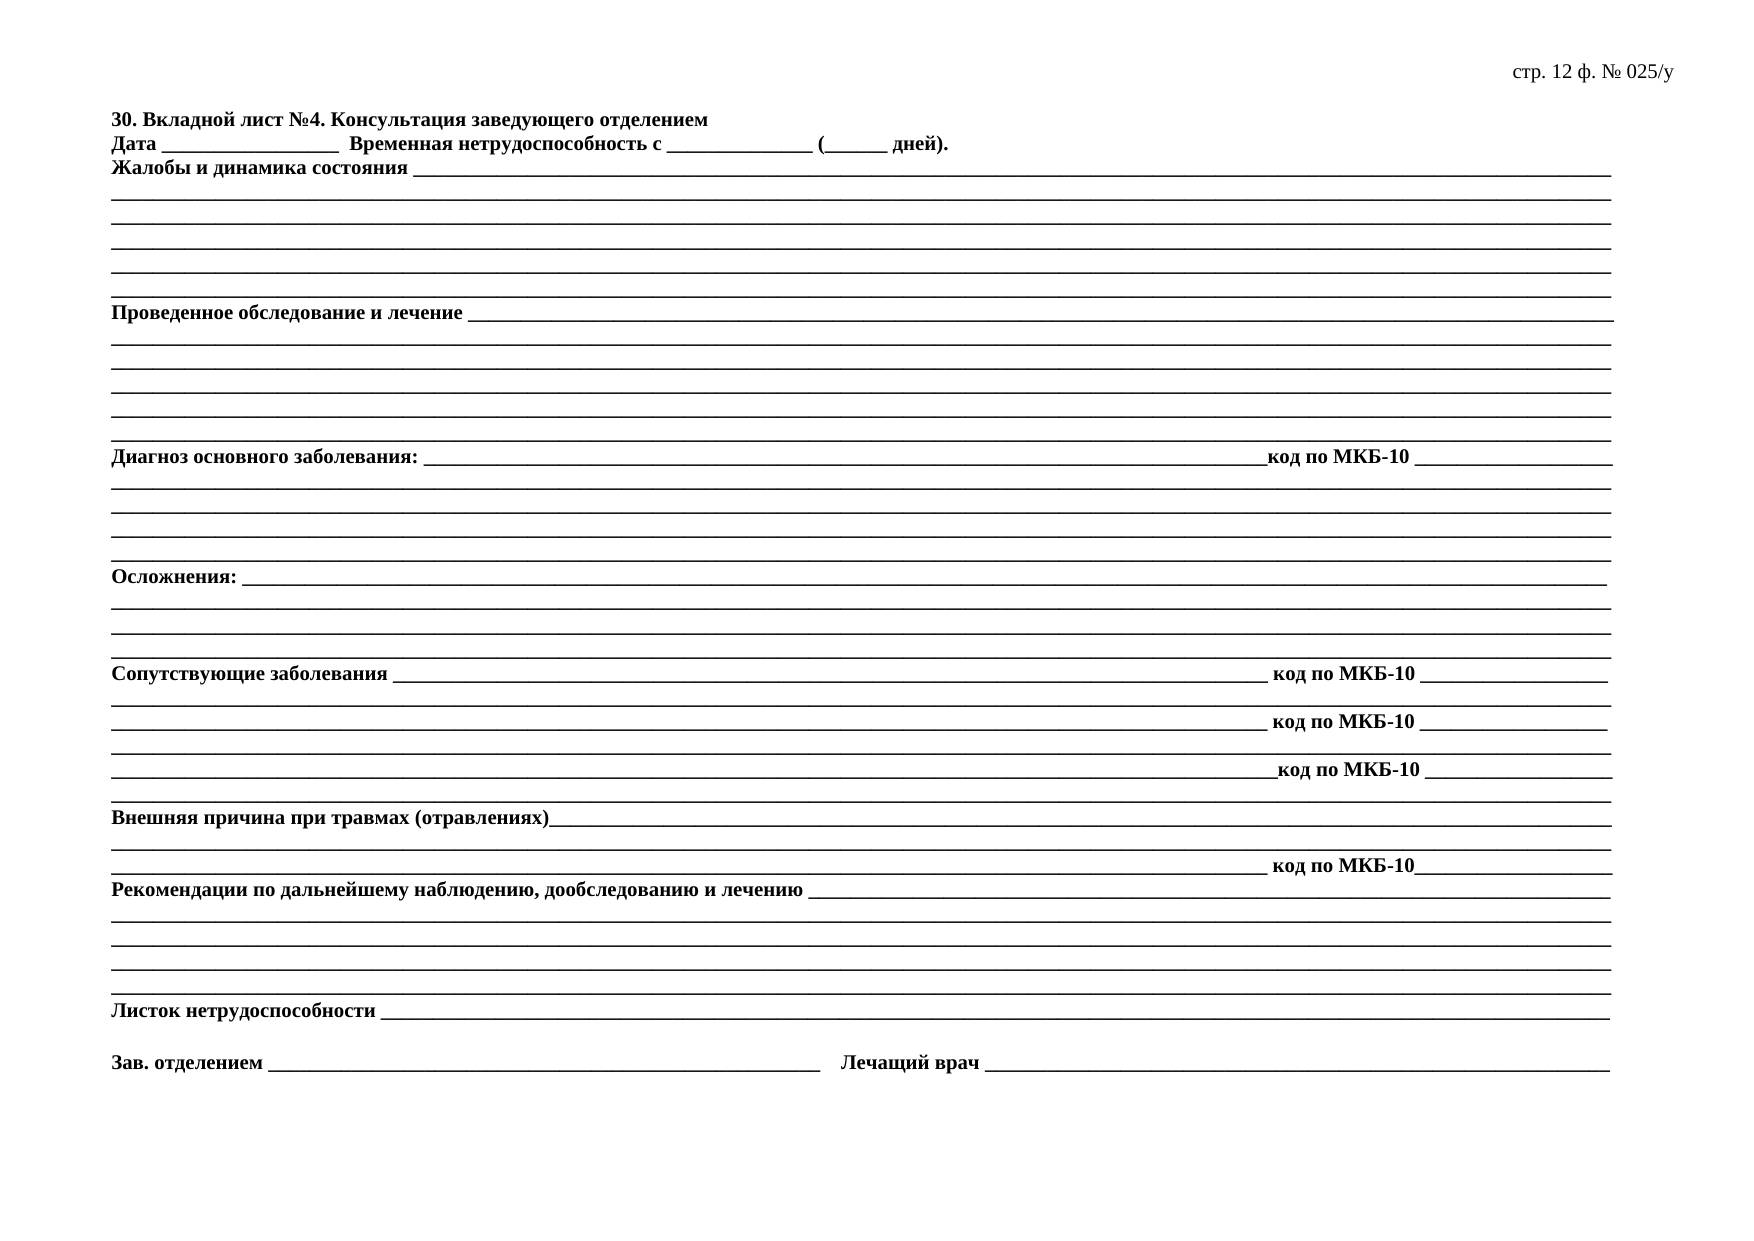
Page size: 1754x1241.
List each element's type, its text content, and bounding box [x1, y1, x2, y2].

text ________________________________________________________________________________________________________________________________________________ [37, 179, 1724, 203]
text Рекомендации по дальнейшему наблюдению, дообследованию и лечению _____________________________________________________________________________ [37, 877, 1724, 901]
text Осложнения: ___________________________________________________________________________________________________________________________________ [37, 564, 1724, 588]
text ________________________________________________________________________________________________________________________________________________ [37, 925, 1724, 949]
text Сопутствующие заболевания ____________________________________________________________________________________ код по МКБ-10 __________________ [37, 661, 1724, 685]
text _______________________________________________________________________________________________________________ код по МКБ-10___________________ [37, 853, 1724, 877]
text Диагноз основного заболевания: _________________________________________________________________________________код по МКБ-10 ___________________ [37, 444, 1724, 468]
text ________________________________________________________________________________________________________________________________________________ [37, 540, 1724, 564]
text ________________________________________________________________________________________________________________________________________________ [37, 781, 1724, 805]
text ________________________________________________________________________________________________________________________________________________ [37, 468, 1724, 492]
text ________________________________________________________________________________________________________________________________________________ [37, 733, 1724, 757]
text ________________________________________________________________________________________________________________________________________________ [37, 420, 1724, 444]
text ________________________________________________________________________________________________________________________________________________ [37, 348, 1724, 372]
text Листок нетрудоспособности ______________________________________________________________________________________________________________________ [37, 997, 1724, 1022]
text ________________________________________________________________________________________________________________________________________________ [37, 973, 1724, 997]
text Внешняя причина при травмах (отравлениях)______________________________________________________________________________________________________ [37, 805, 1724, 829]
text ________________________________________________________________________________________________________________________________________________ [37, 492, 1724, 516]
text ________________________________________________________________________________________________________________________________________________ [37, 949, 1724, 973]
text Жалобы и динамика состояния ___________________________________________________________________________________________________________________ [37, 155, 1724, 179]
text ________________________________________________________________________________________________________________________________________________ [37, 901, 1724, 925]
text ________________________________________________________________________________________________________________________________________________ [37, 227, 1724, 252]
text ________________________________________________________________________________________________________________код по МКБ-10 __________________ [37, 757, 1724, 781]
text ________________________________________________________________________________________________________________________________________________ [37, 252, 1724, 276]
text ________________________________________________________________________________________________________________________________________________ [37, 372, 1724, 396]
text ________________________________________________________________________________________________________________________________________________ [37, 612, 1724, 637]
text ________________________________________________________________________________________________________________________________________________ [37, 276, 1724, 300]
text стр. 12 ф. № 025/у [1438, 59, 1724, 83]
text ________________________________________________________________________________________________________________________________________________ [37, 516, 1724, 540]
text ________________________________________________________________________________________________________________________________________________ [37, 203, 1724, 227]
text ________________________________________________________________________________________________________________________________________________ [37, 685, 1724, 709]
text ________________________________________________________________________________________________________________________________________________ [37, 324, 1724, 348]
text 30. Вкладной лист №4. Консультация заведующего отделением [37, 107, 1724, 131]
text ________________________________________________________________________________________________________________________________________________ [37, 396, 1724, 420]
text ________________________________________________________________________________________________________________________________________________ [37, 829, 1724, 853]
text Дата _________________ Временная нетрудоспособность с ______________ (______ дней). [37, 131, 1724, 155]
text ________________________________________________________________________________________________________________________________________________ [37, 637, 1724, 661]
text Проведенное обследование и лечение ______________________________________________________________________________________________________________ [37, 300, 1724, 324]
text _______________________________________________________________________________________________________________ код по МКБ-10 __________________ [37, 709, 1724, 733]
text Зав. отделением _____________________________________________________ Лечащий врач ____________________________________________________________ [37, 1049, 1724, 1074]
text ________________________________________________________________________________________________________________________________________________ [37, 588, 1724, 612]
